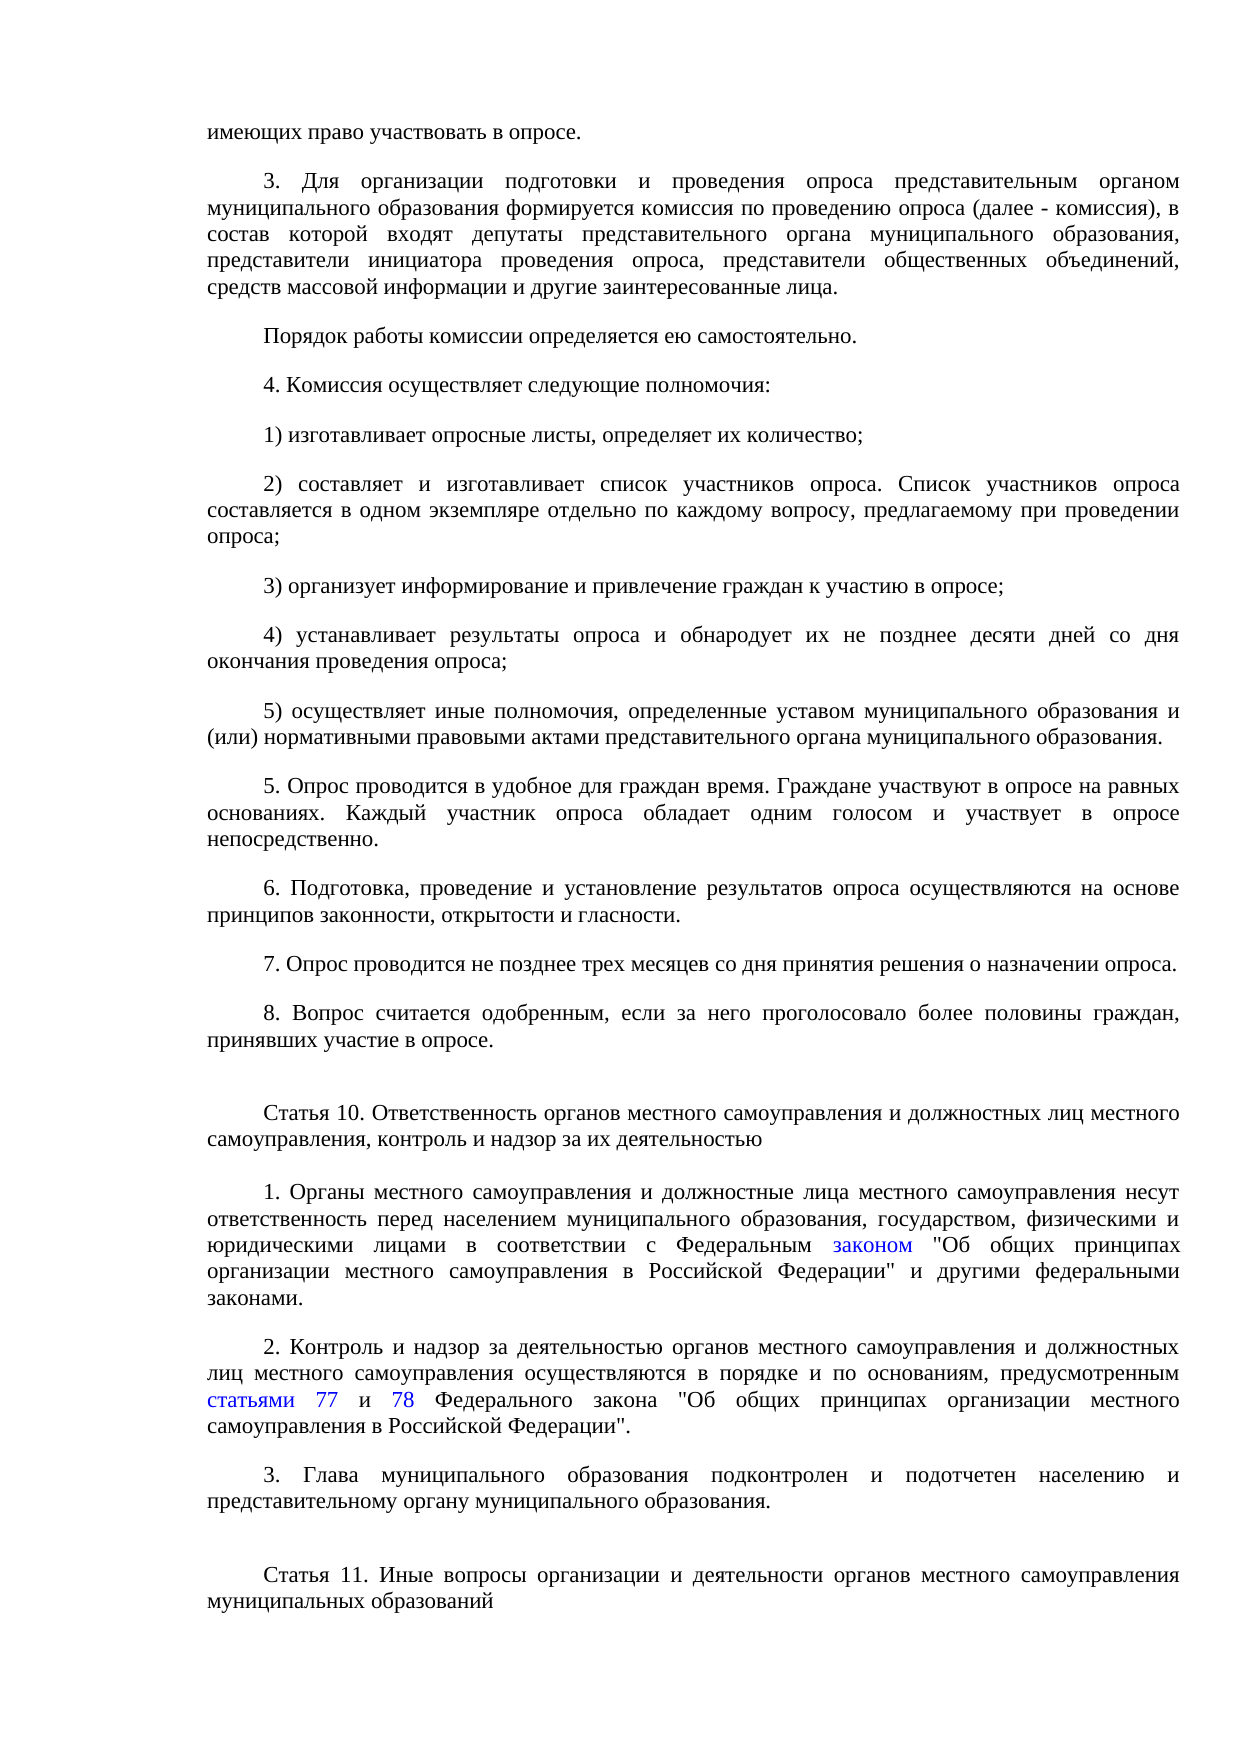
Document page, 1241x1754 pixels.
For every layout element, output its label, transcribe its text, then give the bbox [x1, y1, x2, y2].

text Порядок работы комиссии определяется ею самостоятельно. [207, 322, 1181, 348]
text 2) составляет и изготавливает список участников опроса. Список участников опроса составляется в одном экземпляре отдельно по каждому вопросу, предлагаемому при проведении опроса; [207, 470, 1181, 549]
text 6. Подготовка, проведение и установление результатов опроса осуществляются на основе принципов законности, открытости и гласности. [207, 874, 1181, 927]
text 7. Опрос проводится не позднее трех месяцев со дня принятия решения о назначении опроса. [207, 950, 1181, 976]
text 5) осуществляет иные полномочия, определенные уставом муниципального образования и (или) нормативными правовыми актами представительного органа муниципального образования. [207, 697, 1181, 749]
text 2. Контроль и надзор за деятельностью органов местного самоуправления и должностных лиц местного самоуправления осуществляются в порядке и по основаниям, предусмотренным статьями 77 и 78 Федерального закона "Об общих принципах организации местного самоуправления в Российской Федерации". [207, 1333, 1181, 1438]
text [207, 118, 1181, 144]
text 3) организует информирование и привлечение граждан к участию в опросе; [207, 572, 1181, 598]
text Статья 10. Ответственность органов местного самоуправления и должностных лиц местного самоуправления, контроль и надзор за их деятельностью [207, 1099, 1181, 1152]
text 4) устанавливает результаты опроса и обнародует их не позднее десяти дней со дня окончания проведения опроса; [207, 621, 1181, 674]
text 5. Опрос проводится в удобное для граждан время. Граждане участвуют в опросе на равных основаниях. Каждый участник опроса обладает одним голосом и участвует в опросе непосредственно. [207, 772, 1181, 851]
text 1) изготавливает опросные листы, определяет их количество; [207, 421, 1181, 447]
text 1. Органы местного самоуправления и должностные лица местного самоуправления несут ответственность перед населением муниципального образования, государством, физическими и юридическими лицами в соответствии с Федеральным законом "Об общих принципах организации местного самоуправления в Российской Федерации" и другими федеральными законами. [207, 1178, 1181, 1310]
text Статья 11. Иные вопросы организации и деятельности органов местного самоуправления муниципальных образований [207, 1561, 1181, 1614]
text 4. Комиссия осуществляет следующие полномочия: [207, 371, 1181, 398]
text 8. Вопрос считается одобренным, если за него проголосовало более половины граждан, принявших участие в опросе. [207, 999, 1181, 1052]
text 3. Для организации подготовки и проведения опроса представительным органом муниципального образования формируется комиссия по проведению опроса (далее - комиссия), в состав которой входят депутаты представительного органа муниципального образования, представители инициатора проведения опроса, представители общественных объединений, средств массовой информации и другие заинтересованные лица. [207, 167, 1181, 299]
text 3. Глава муниципального образования подконтролен и подотчетен населению и представительному органу муниципального образования. [207, 1461, 1181, 1514]
